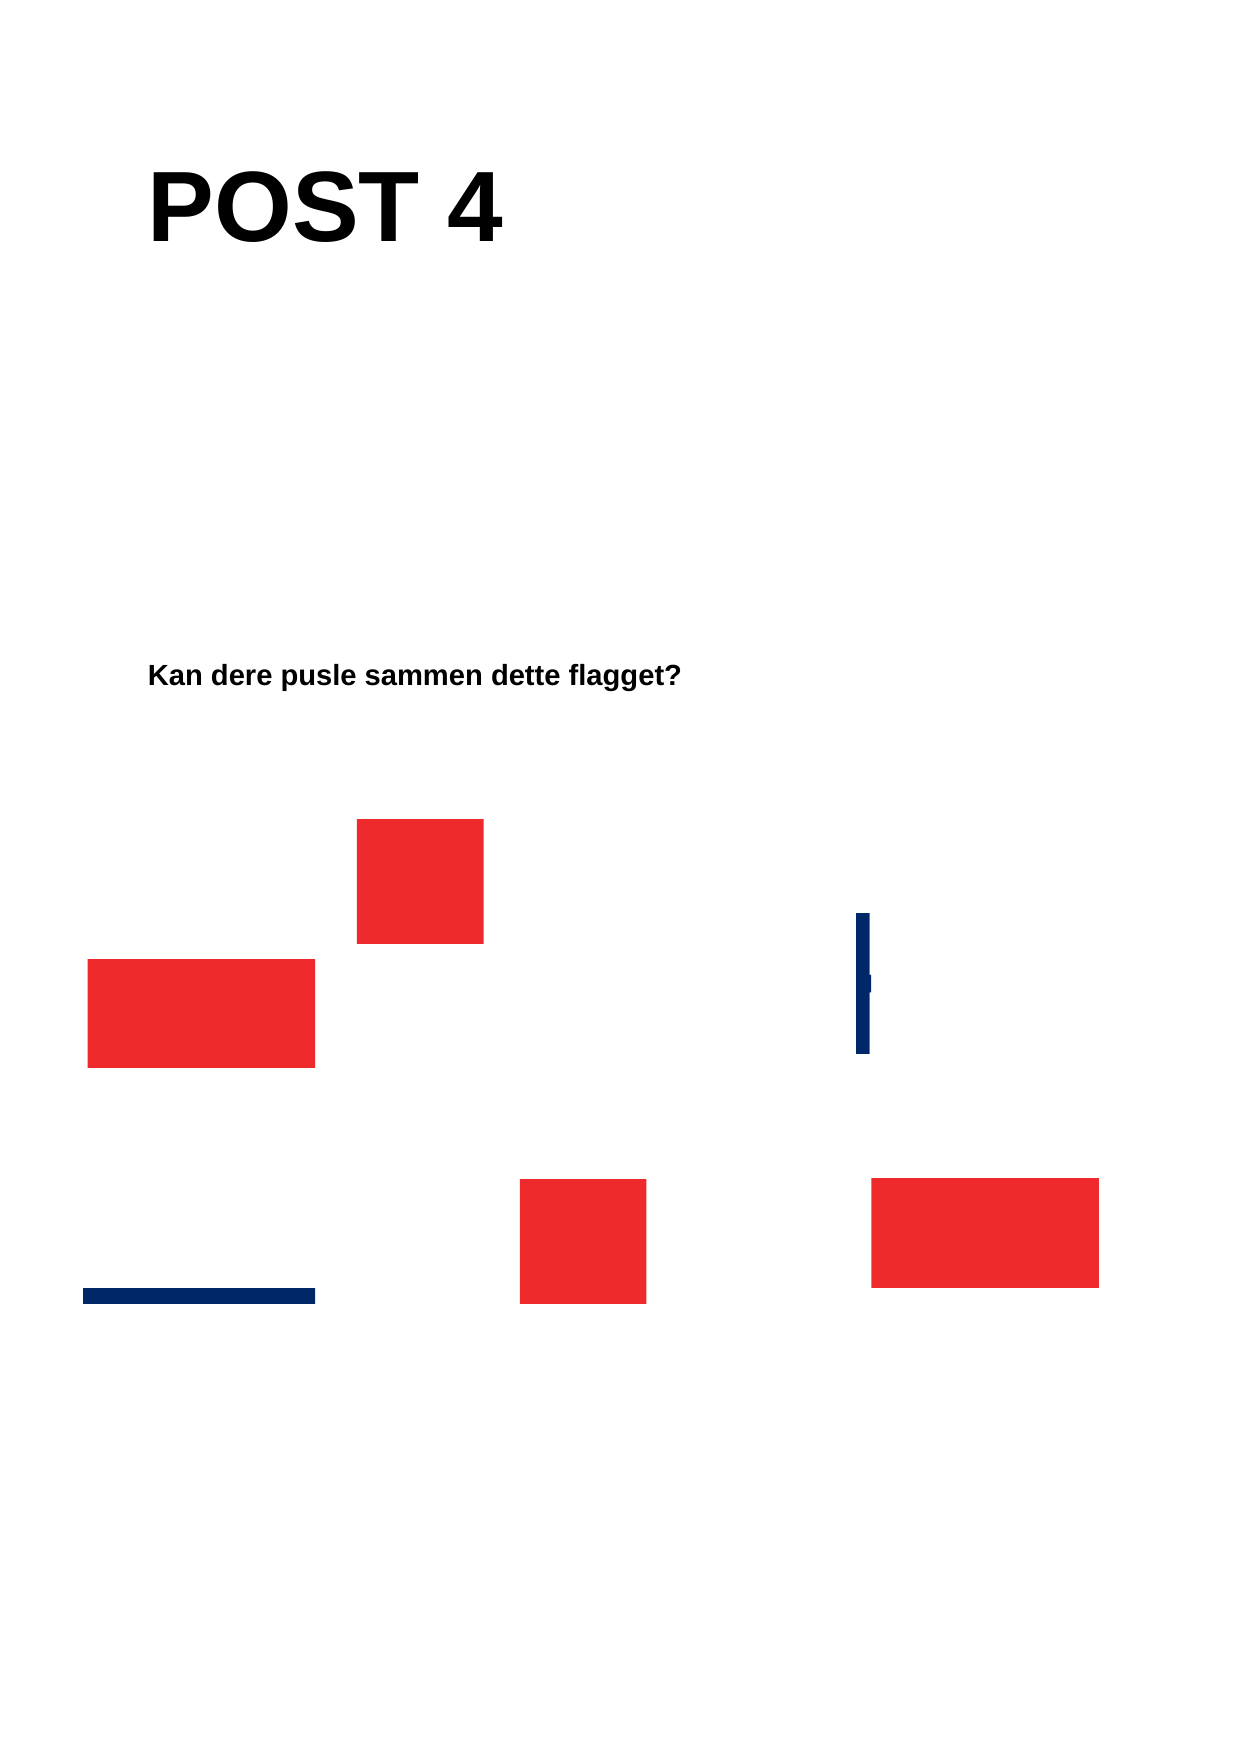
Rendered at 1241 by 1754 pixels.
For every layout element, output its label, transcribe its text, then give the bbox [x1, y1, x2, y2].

picture [87, 959, 315, 1068]
picture [83, 1288, 316, 1304]
text POST 4 [148, 148, 1093, 263]
picture [856, 913, 872, 1054]
picture [871, 1178, 1099, 1288]
picture [356, 819, 484, 944]
text Kan dere pusle sammen dette flagget? [148, 658, 1093, 692]
picture [519, 1179, 647, 1304]
